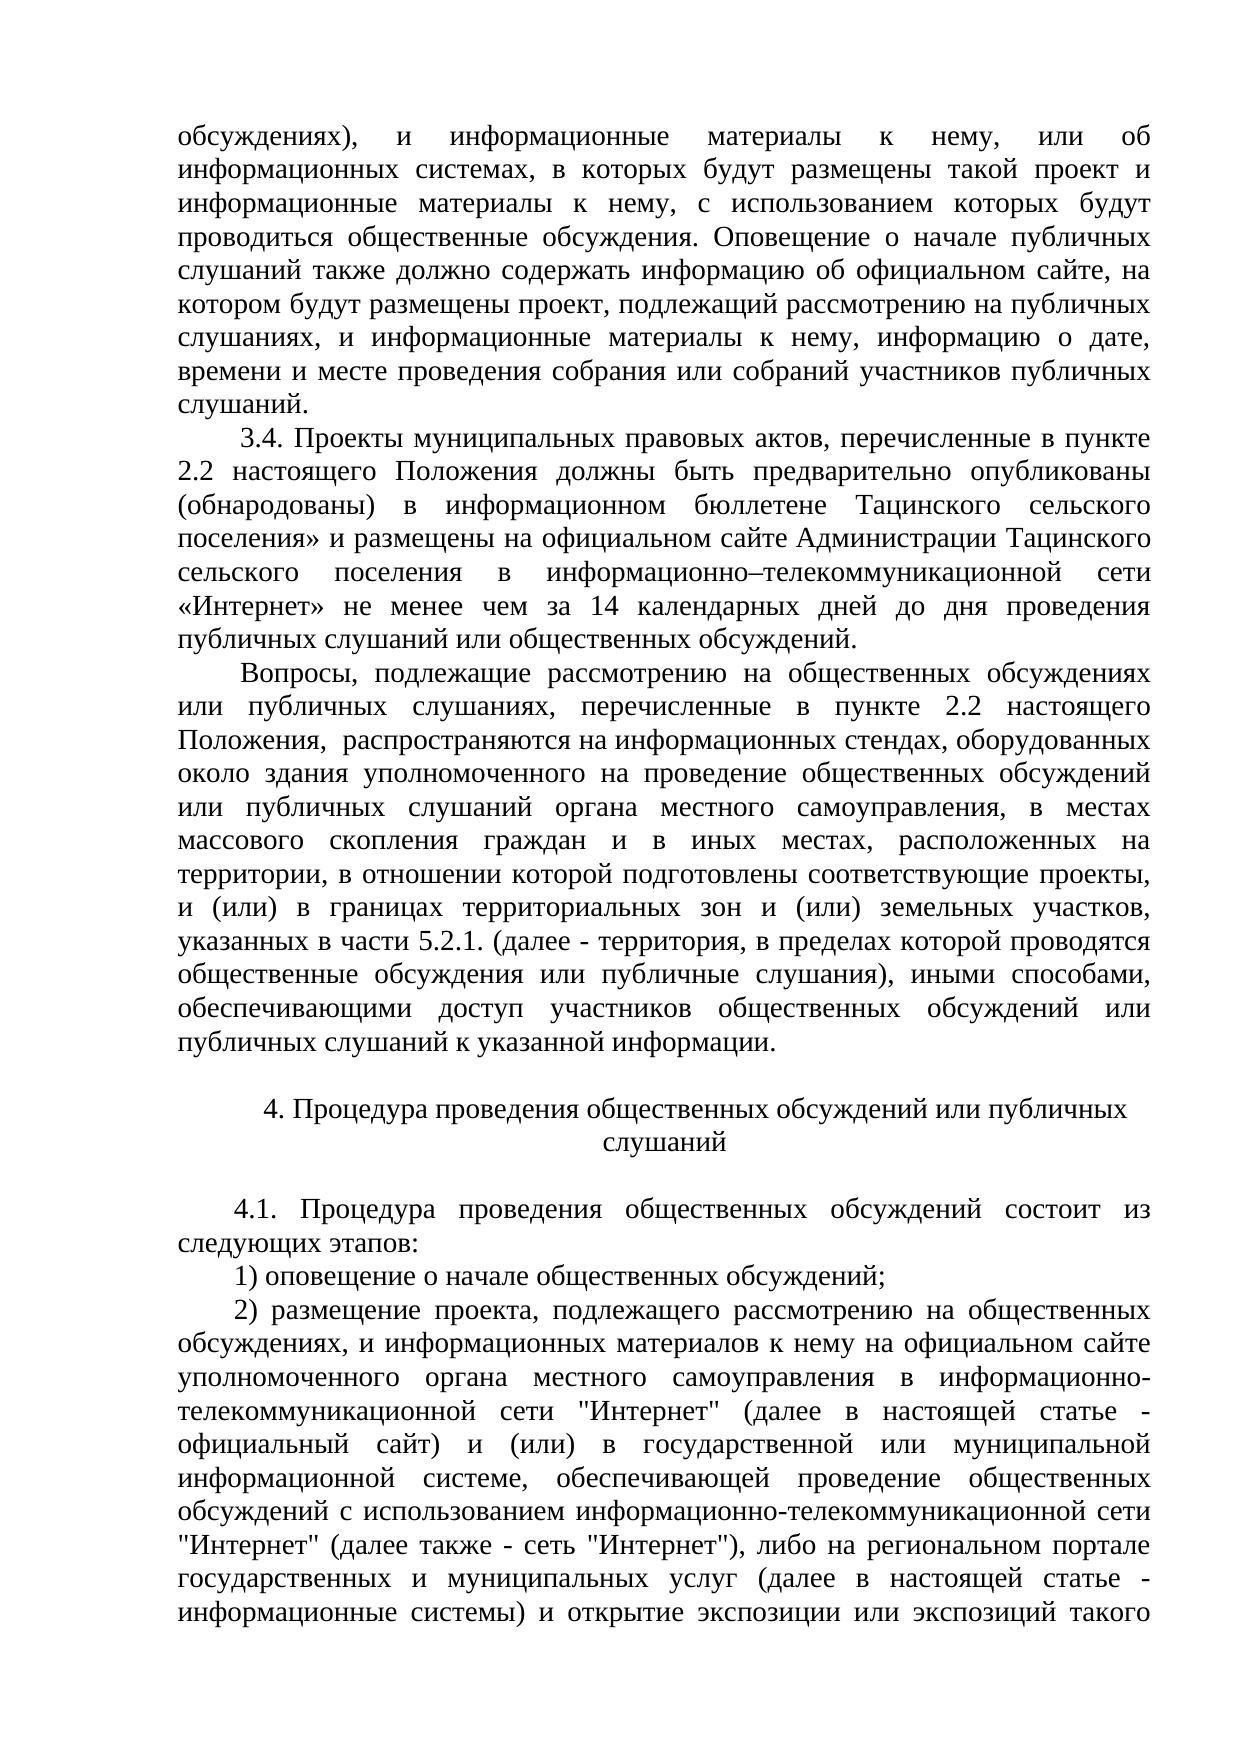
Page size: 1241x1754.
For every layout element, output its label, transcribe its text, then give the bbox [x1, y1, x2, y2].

text 1) оповещение о начале общественных обсуждений; [177, 1258, 1152, 1292]
text 3.4. Проекты муниципальных правовых актов, перечисленные в пункте 2.2 настоящего Положения должны быть предварительно опубликованы (обнародованы) в информационном бюллетене Тацинского сельского поселения» и размещены на официальном сайте Администрации Тацинского сельского поселения в информационно–телекоммуникационной сети «Интернет» не менее чем за 14 календарных дней до дня проведения публичных слушаний или общественных обсуждений. [177, 420, 1152, 655]
text Вопросы, подлежащие рассмотрению на общественных обсуждениях или публичных слушаниях, перечисленные в пункте 2.2 настоящего Положения, распространяются на информационных стендах, оборудованных около здания уполномоченного на проведение общественных обсуждений или публичных слушаний органа местного самоуправления, в местах массового скопления граждан и в иных местах, расположенных на территории, в отношении которой подготовлены соответствующие проекты, и (или) в границах территориальных зон и (или) земельных участков, указанных в части 5.2.1. (далее - территория, в пределах которой проводятся общественные обсуждения или публичные слушания), иными способами, обеспечивающими доступ участников общественных обсуждений или публичных слушаний к указанной информации. [177, 655, 1152, 1057]
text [177, 1292, 1152, 1627]
text 4.1. Процедура проведения общественных обсуждений состоит из следующих этапов: [177, 1191, 1152, 1258]
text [177, 118, 1152, 420]
text 4. Процедура проведения общественных обсуждений или публичных слушаний [177, 1091, 1152, 1158]
